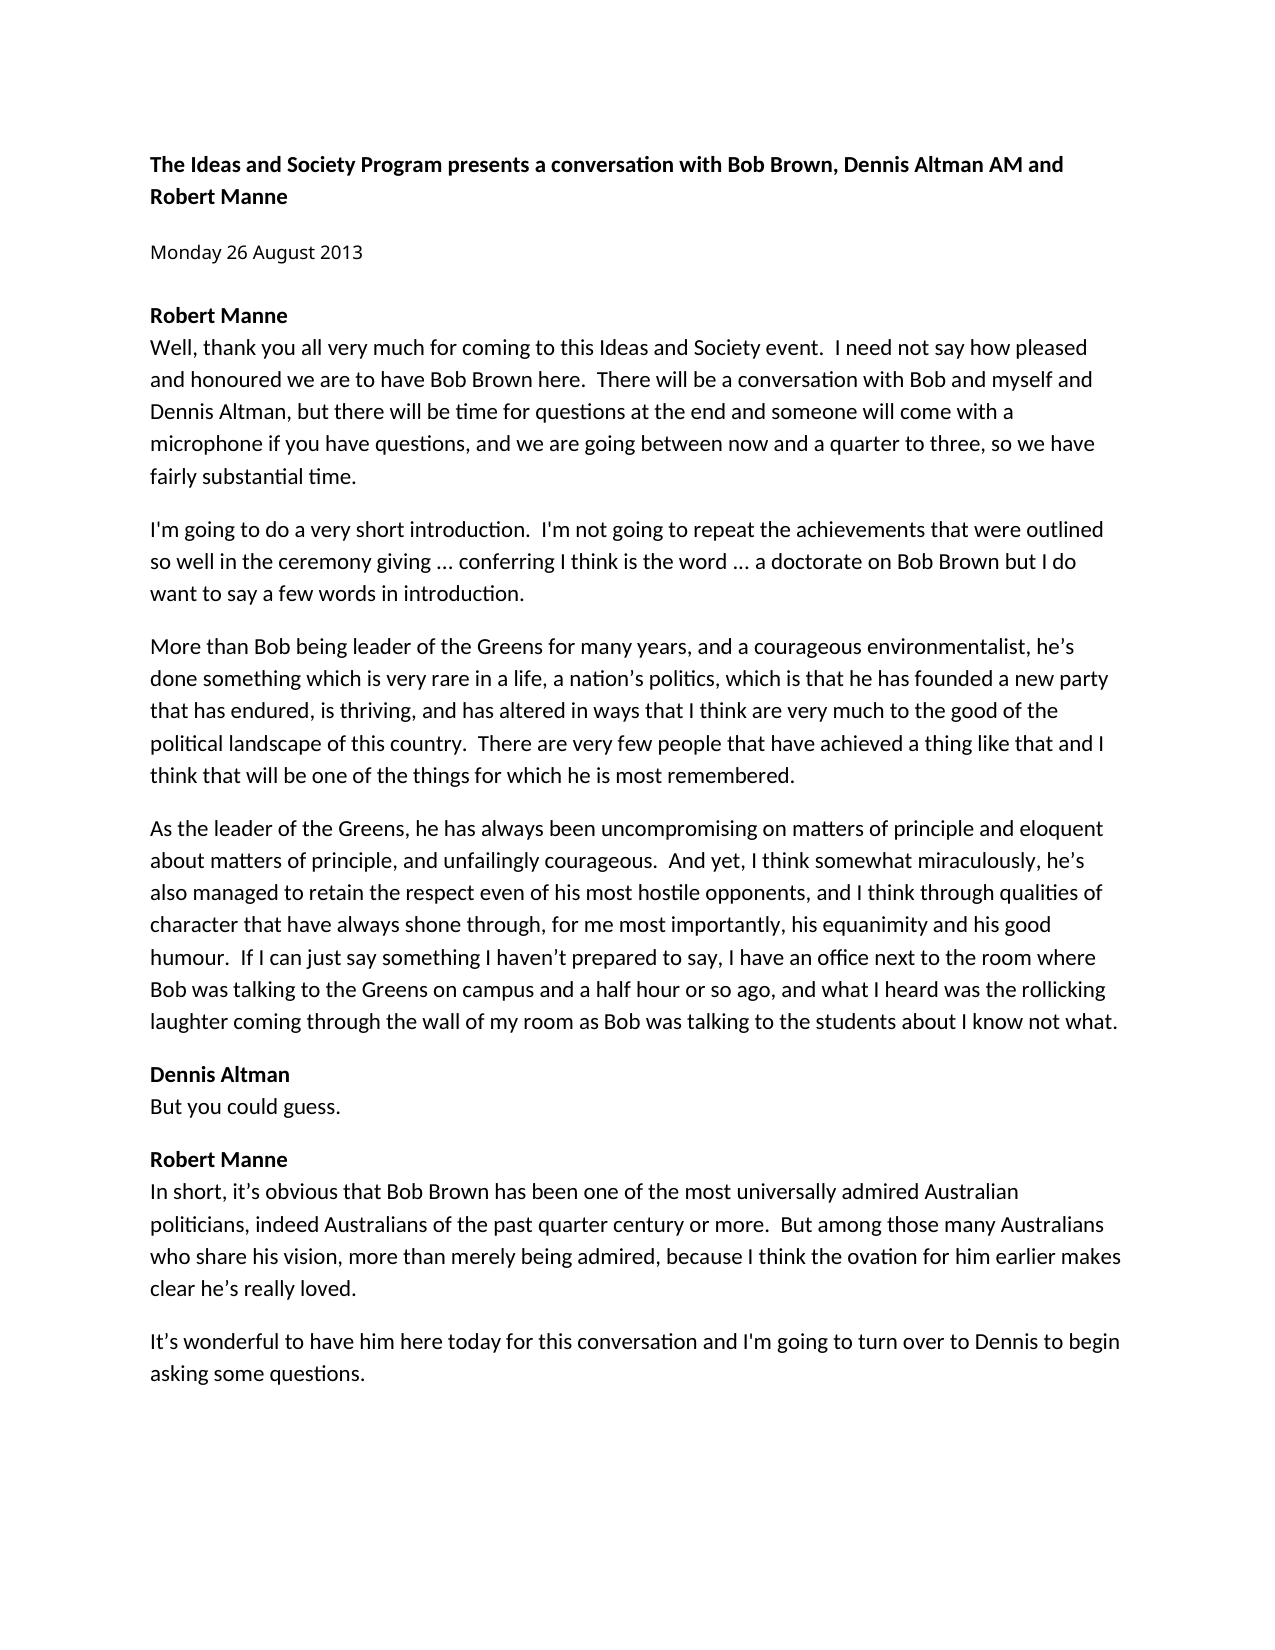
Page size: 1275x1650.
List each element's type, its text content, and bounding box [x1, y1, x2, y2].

text It’s wonderful to have him here today for this conversation and I'm going to turn over to Dennis to begin asking some questions. [150, 1327, 1125, 1387]
text Monday 26 August 2013 [150, 239, 1125, 265]
text But you could guess. [150, 1092, 1125, 1120]
text Dennis Altman [150, 1060, 1125, 1088]
text Well, thank you all very much for coming to this Ideas and Society event. I need not say how pleased and honoured we are to have Bob Brown here. There will be a conversation with Bob and myself and Dennis Altman, but there will be time for questions at the end and someone will come with a microphone if you have questions, and we are going between now and a quarter to three, so we have fairly substantial time. [150, 333, 1125, 490]
text In short, it’s obvious that Bob Brown has been one of the most universally admired Australian politicians, indeed Australians of the past quarter century or more. But among those many Australians who share his vision, more than merely being admired, because I think the ovation for him earlier makes clear he’s really loved. [150, 1177, 1125, 1302]
text More than Bob being leader of the Greens for many years, and a courageous environmentalist, he’s done something which is very rare in a life, a nation’s politics, which is that he has founded a new party that has endured, is thriving, and has altered in ways that I think are very much to the good of the political landscape of this country. There are very few people that have achieved a thing like that and I think that will be one of the things for which he is most remembered. [150, 632, 1125, 789]
text Robert Manne [150, 301, 1125, 329]
text I'm going to do a very short introduction. I'm not going to repeat the achievements that were outlined so well in the ceremony giving ... conferring I think is the word ... a doctorate on Bob Brown but I do want to say a few words in introduction. [150, 515, 1125, 607]
text The Ideas and Society Program presents a conversation with Bob Brown, Dennis Altman AM and Robert Manne [150, 150, 1125, 210]
text As the leader of the Greens, he has always been uncompromising on matters of principle and eloquent about matters of principle, and unfailingly courageous. And yet, I think somewhat miraculously, he’s also managed to retain the respect even of his most hostile opponents, and I think through qualities of character that have always shone through, for me most importantly, his equanimity and his good humour. If I can just say something I haven’t prepared to say, I have an office next to the room where Bob was talking to the Greens on campus and a half hour or so ago, and what I heard was the rollicking laughter coming through the wall of my room as Bob was talking to the students about I know not what. [150, 814, 1125, 1035]
text Robert Manne [150, 1145, 1125, 1173]
